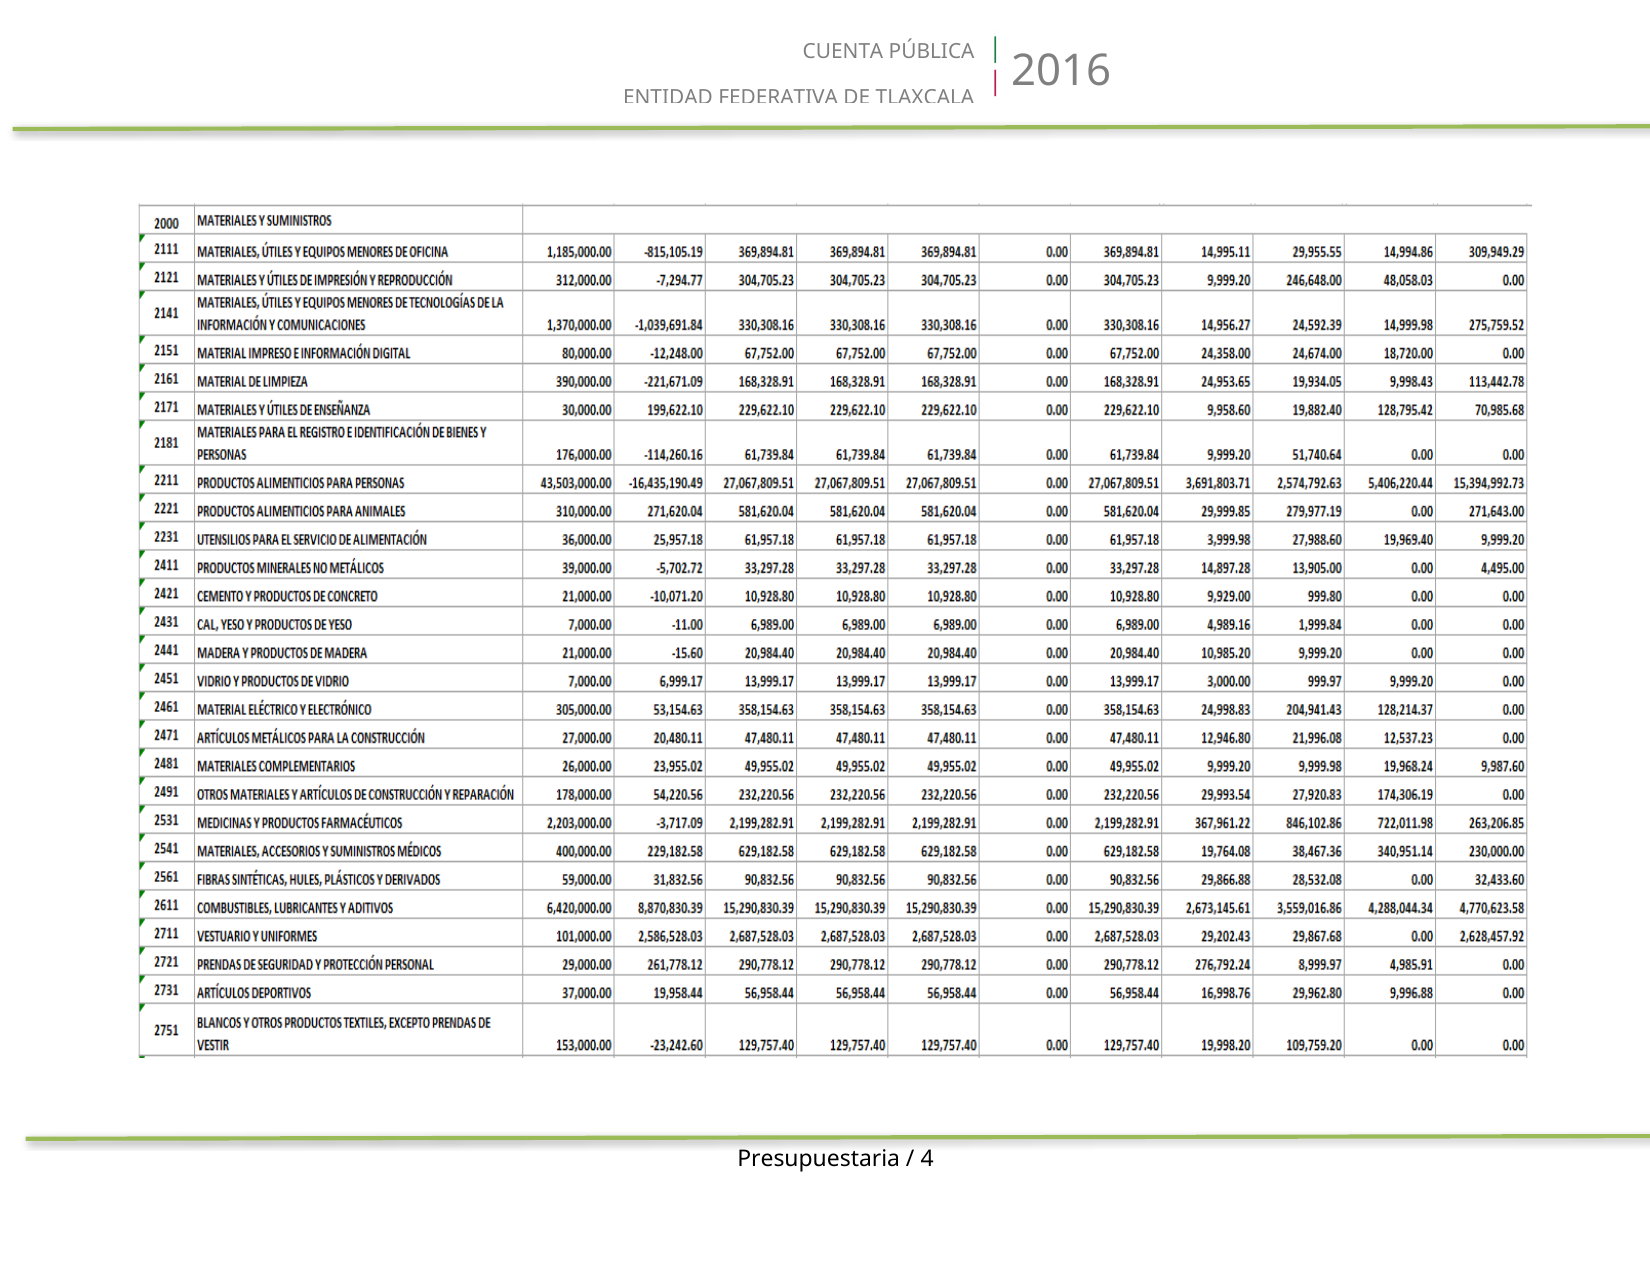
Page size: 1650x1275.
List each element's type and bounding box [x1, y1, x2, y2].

picture [989, 28, 1005, 99]
picture [138, 203, 1533, 1058]
